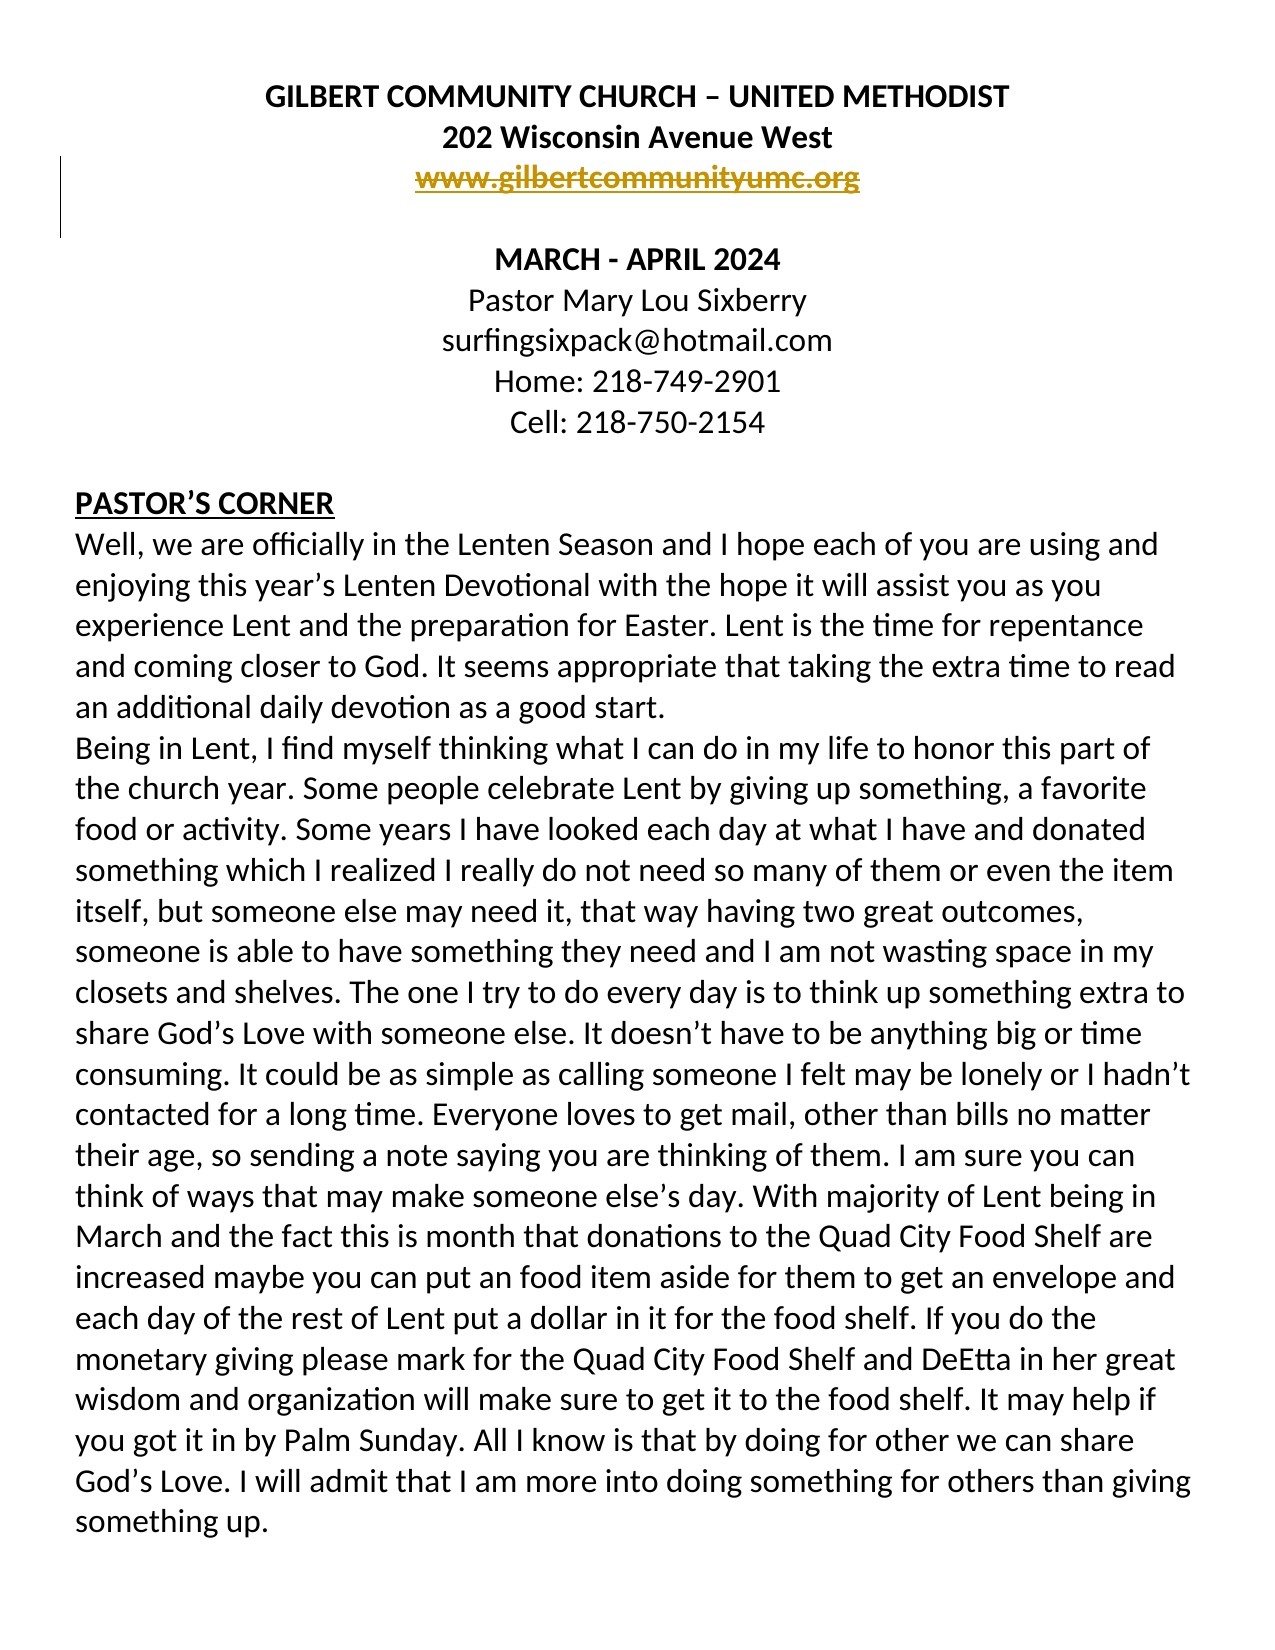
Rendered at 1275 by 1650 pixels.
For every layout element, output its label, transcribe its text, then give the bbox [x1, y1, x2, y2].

text 202 Wisconsin Avenue West [75, 116, 1200, 156]
text Pastor Mary Lou Sixberry [75, 279, 1200, 319]
text MARCH - APRIL 2024 [75, 238, 1200, 279]
text Cell: 218-750-2154 [75, 401, 1200, 442]
text Well, we are officially in the Lenten Season and I hope each of you are using and enjoying this year’s Lenten Devotional with the hope it will assist you as you experience Lent and the preparation for Easter. Lent is the time for repentance and coming closer to God. It seems appropriate that taking the extra time to read an additional daily devotion as a good start. [75, 523, 1200, 727]
text GILBERT COMMUNITY CHURCH – UNITED METHODIST [75, 75, 1200, 116]
text PASTOR’S CORNER [75, 482, 1200, 523]
text Being in Lent, I find myself thinking what I can do in my life to honor this part of the church year. Some people celebrate Lent by giving up something, a favorite food or activity. Some years I have looked each day at what I have and donated something which I realized I really do not need so many of them or even the item itself, but someone else may need it, that way having two great outcomes, someone is able to have something they need and I am not wasting space in my closets and shelves. The one I try to do every day is to think up something extra to share God’s Love with someone else. It doesn’t have to be anything big or time consuming. It could be as simple as calling someone I felt may be lonely or I hadn’t contacted for a long time. Everyone loves to get mail, other than bills no matter their age, so sending a note saying you are thinking of them. I am sure you can think of ways that may make someone else’s day. With majority of Lent being in March and the fact this is month that donations to the Quad City Food Shelf are increased maybe you can put an food item aside for them to get an envelope and each day of the rest of Lent put a dollar in it for the food shelf. If you do the monetary giving please mark for the Quad City Food Shelf and DeEtta in her great wisdom and organization will make sure to get it to the food shelf. It may help if you got it in by Palm Sunday. All I know is that by doing for other we can share God’s Love. I will admit that I am more into doing something for others than giving something up. [75, 727, 1200, 1541]
text Home: 218-749-2901 [75, 360, 1200, 401]
text surfingsixpack@hotmail.com [75, 319, 1200, 360]
